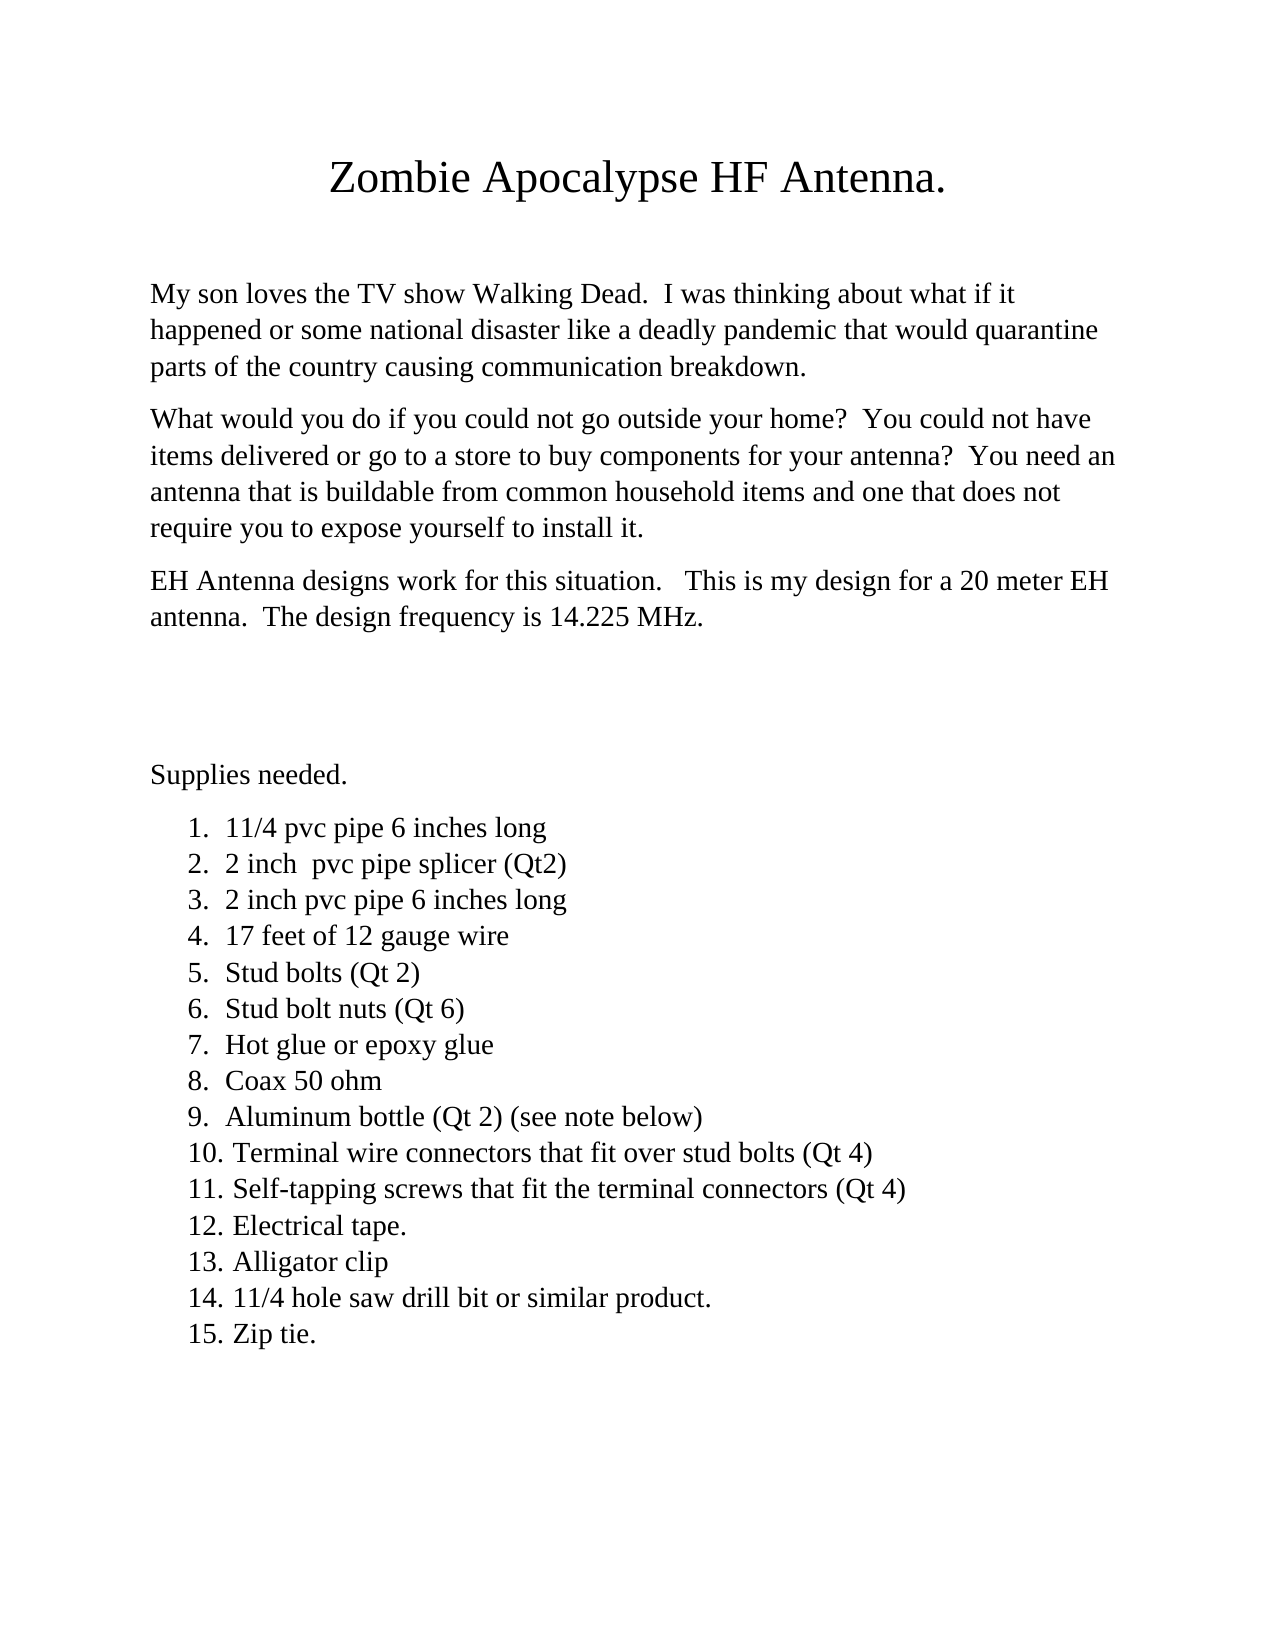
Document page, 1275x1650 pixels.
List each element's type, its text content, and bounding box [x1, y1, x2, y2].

text My son loves the TV show Walking Dead. I was thinking about what if it happened or some national disaster like a deadly pandemic that would quarantine parts of the country causing communication breakdown. [150, 276, 1125, 382]
list Stud bolt nuts (Qt 6) [187, 991, 1125, 1024]
list Alligator clip [187, 1244, 1125, 1277]
list Electrical tape. [187, 1208, 1125, 1241]
text What would you do if you could not go outside your home? You could not have items delivered or go to a store to buy components for your antenna? You need an antenna that is buildable from common household items and one that does not require you to expose yourself to install it. [150, 401, 1125, 543]
list Stud bolts (Qt 2) [187, 955, 1125, 988]
list 11/4 hole saw drill bit or similar product. [187, 1280, 1125, 1313]
list Hot glue or epoxy glue [187, 1027, 1125, 1061]
list Zip tie. [187, 1316, 1125, 1350]
list 2 inch pvc pipe 6 inches long [187, 882, 1125, 916]
text Supplies needed. [150, 757, 1125, 791]
list Coax 50 ohm [187, 1063, 1125, 1097]
list Self-tapping screws that fit the terminal connectors (Qt 4) [187, 1172, 1125, 1205]
text EH Antenna designs work for this situation. This is my design for a 20 meter EH antenna. The design frequency is 14.225 MHz. [150, 563, 1125, 632]
text Zombie Apocalypse HF Antenna. [150, 150, 1125, 203]
list 2 inch pvc pipe splicer (Qt2) [187, 846, 1125, 880]
list 11/4 pvc pipe 6 inches long [187, 810, 1125, 844]
list 17 feet of 12 gauge wire [187, 918, 1125, 952]
list Terminal wire connectors that fit over stud bolts (Qt 4) [187, 1135, 1125, 1169]
list Aluminum bottle (Qt 2) (see note below) [187, 1099, 1125, 1133]
